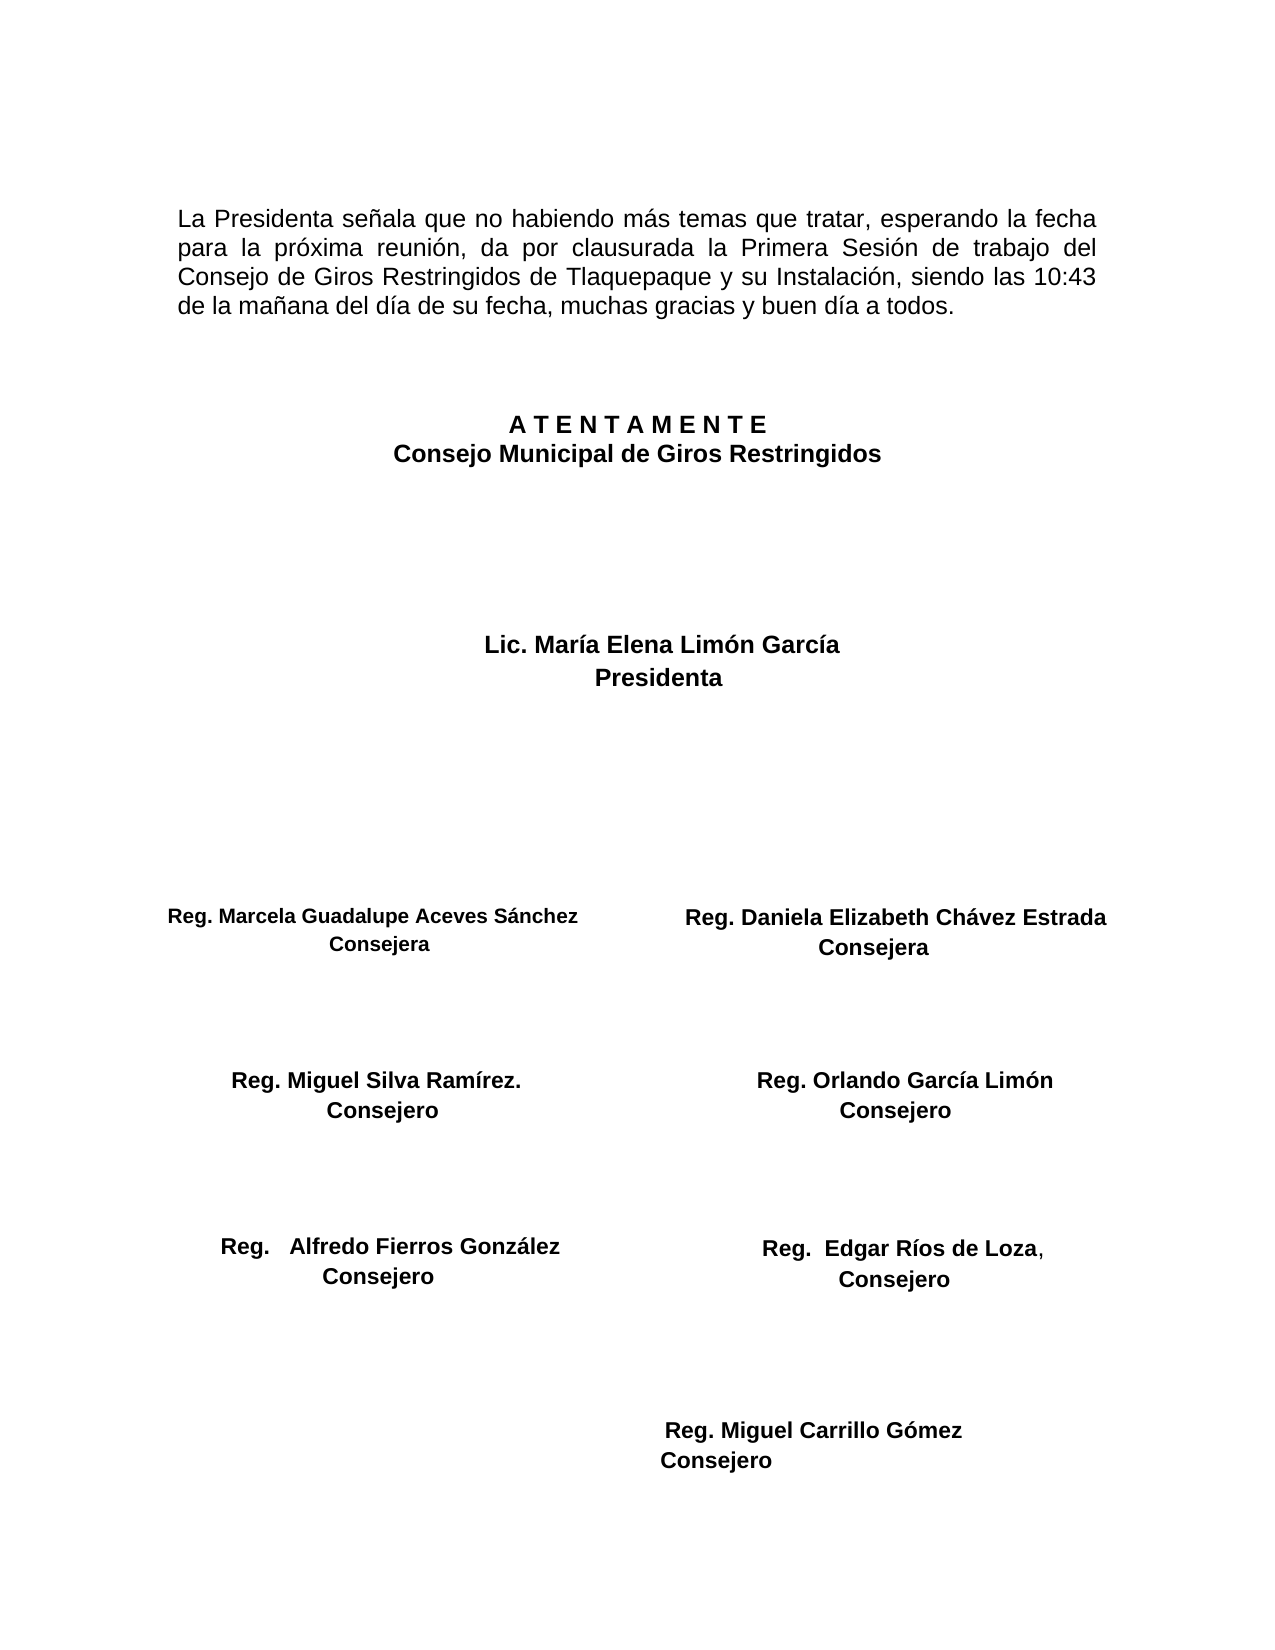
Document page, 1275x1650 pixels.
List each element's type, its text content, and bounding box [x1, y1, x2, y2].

table_header Reg. Daniela Elizabeth Chávez Estrada Consejera [628, 802, 1119, 964]
text A T E N T A M E N T E [177, 410, 1098, 439]
text Consejo Municipal de Giros Restringidos [177, 439, 1098, 468]
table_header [649, 1233, 1140, 1477]
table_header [177, 1233, 649, 1477]
table_cell Reg. Miguel Silva Ramírez. Reg. Orlando García Limón Consejero Consejero [156, 965, 1119, 1127]
table_header Lic. María Elena Limón García Presidenta [177, 579, 1140, 696]
text La Presidenta señala que no habiendo más temas que tratar, esperando la fecha para la próxima reunión, da por clausurada la Primera Sesión de trabajo del Consejo de Giros Restringidos de Tlaquepaque y su Instalación, siendo las 10:43 de la mañana del día de su fecha, muchas gracias y buen día a todos. [177, 204, 1098, 319]
table_header Reg. Marcela Guadalupe Aceves Sánchez Consejera [156, 802, 628, 964]
